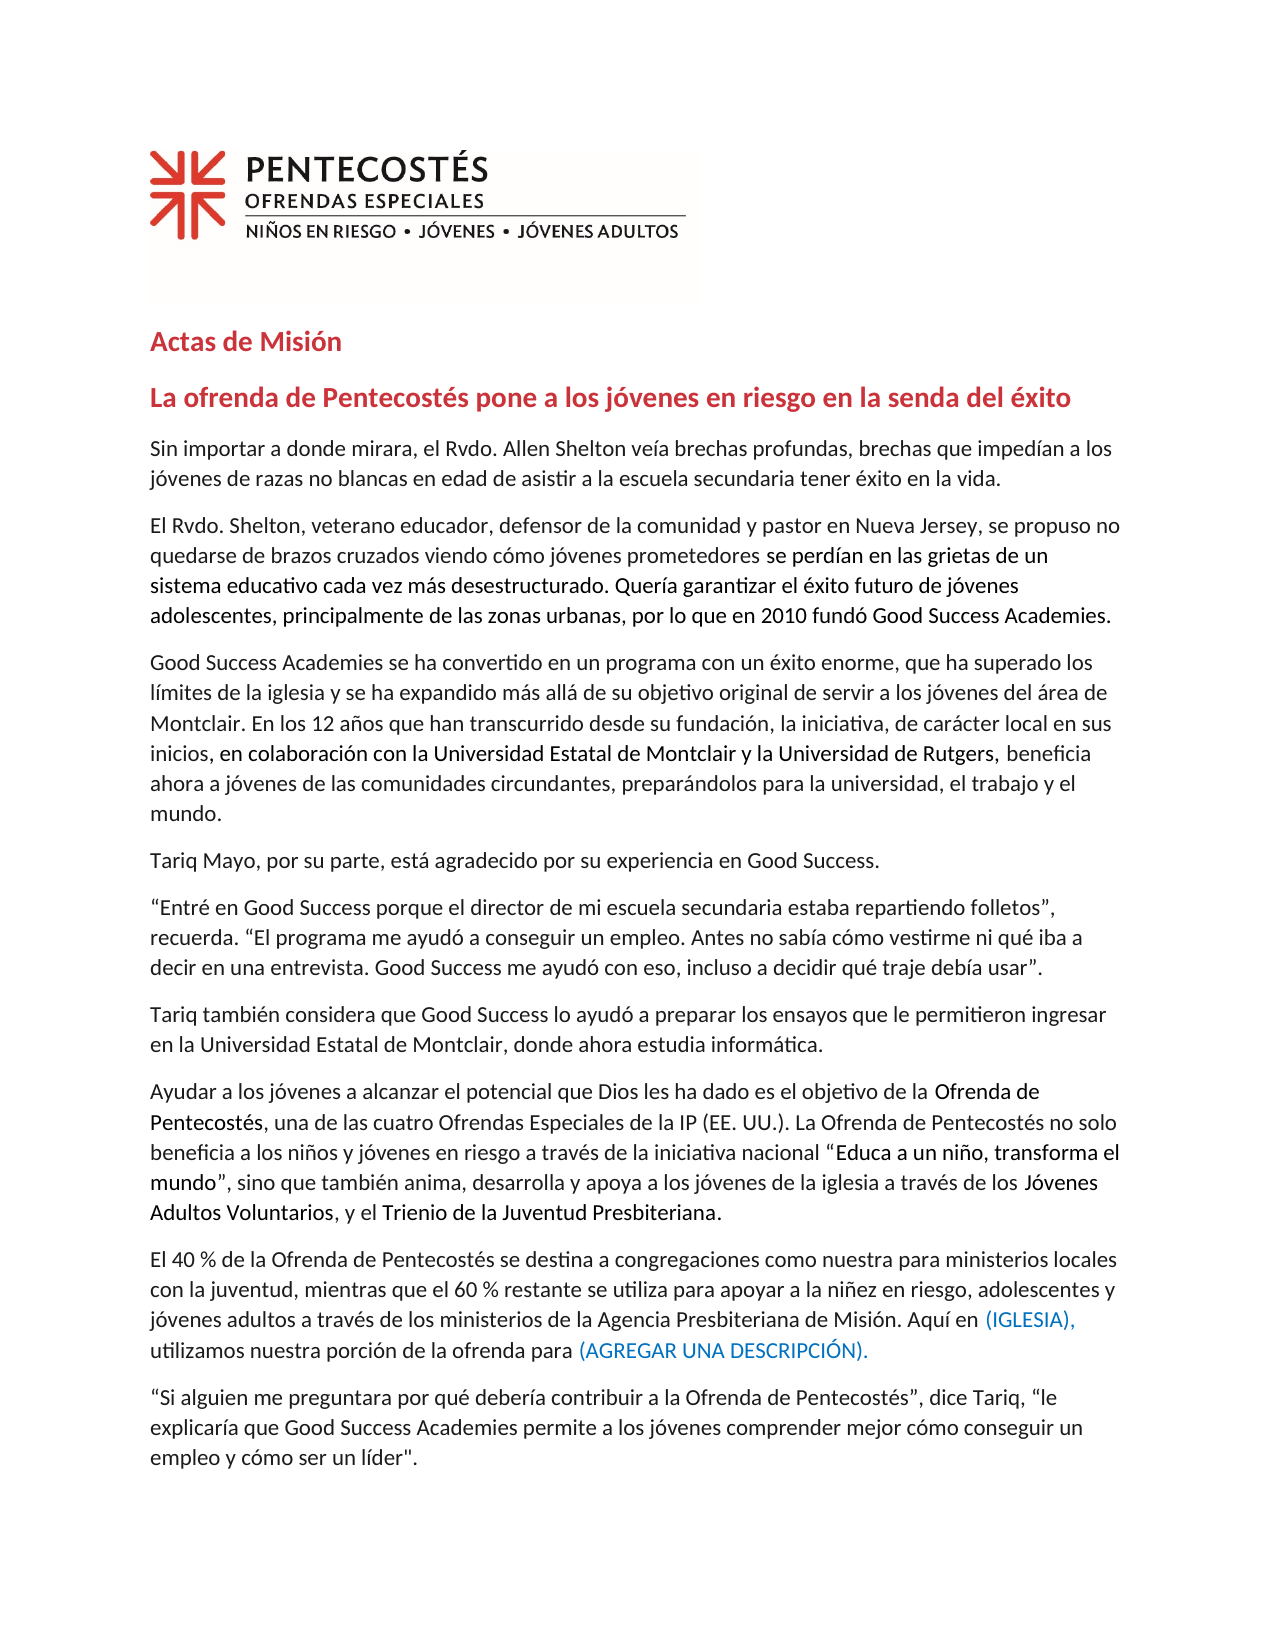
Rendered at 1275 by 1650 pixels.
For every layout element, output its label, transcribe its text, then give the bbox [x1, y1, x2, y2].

text Actas de Misión [150, 323, 1125, 359]
text “Si alguien me preguntara por qué debería contribuir a la Ofrenda de Pentecostés”, dice Tariq, “le explicaría que Good Success Academies permite a los jóvenes comprender mejor cómo conseguir un empleo y cómo ser un líder". [150, 1383, 1125, 1471]
picture [150, 150, 700, 305]
text Good Success Academies se ha convertido en un programa con un éxito enorme, que ha superado los límites de la iglesia y se ha expandido más allá de su objetivo original de servir a los jóvenes del área de Montclair. En los 12 años que han transcurrido desde su fundación, la iniciativa, de carácter local en sus inicios, en colaboración con la Universidad Estatal de Montclair y la Universidad de Rutgers, beneficia ahora a jóvenes de las comunidades circundantes, preparándolos para la universidad, el trabajo y el mundo. [150, 648, 1125, 827]
text La ofrenda de Pentecostés pone a los jóvenes en riesgo en la senda del éxito [150, 379, 1125, 414]
text Ayudar a los jóvenes a alcanzar el potencial que Dios les ha dado es el objetivo de la Ofrenda de Pentecostés, una de las cuatro Ofrendas Especiales de la IP (EE. UU.). La Ofrenda de Pentecostés no solo beneficia a los niños y jóvenes en riesgo a través de la iniciativa nacional “Educa a un niño, transforma el mundo”, sino que también anima, desarrolla y apoya a los jóvenes de la iglesia a través de los Jóvenes Adultos Voluntarios, y el Trienio de la Juventud Presbiteriana. [150, 1077, 1125, 1226]
text Tariq también considera que Good Success lo ayudó a preparar los ensayos que le permitieron ingresar en la Universidad Estatal de Montclair, donde ahora estudia informática. [150, 1000, 1125, 1059]
text El 40 % de la Ofrenda de Pentecostés se destina a congregaciones como nuestra para ministerios locales con la juventud, mientras que el 60 % restante se utiliza para apoyar a la niñez en riesgo, adolescentes y jóvenes adultos a través de los ministerios de la Agencia Presbiteriana de Misión. Aquí en (IGLESIA), utilizamos nuestra porción de la ofrenda para (AGREGAR UNA DESCRIPCIÓN). [150, 1245, 1125, 1364]
text El Rvdo. Shelton, veterano educador, defensor de la comunidad y pastor en Nueva Jersey, se propuso no quedarse de brazos cruzados viendo cómo jóvenes prometedores se perdían en las grietas de un sistema educativo cada vez más desestructurado. Quería garantizar el éxito futuro de jóvenes adolescentes, principalmente de las zonas urbanas, por lo que en 2010 fundó Good Success Academies. [150, 511, 1125, 629]
text “Entré en Good Success porque el director de mi escuela secundaria estaba repartiendo folletos”, recuerda. “El programa me ayudó a conseguir un empleo. Antes no sabía cómo vestirme ni qué iba a decir en una entrevista. Good Success me ayudó con eso, incluso a decidir qué traje debía usar”. [150, 893, 1125, 982]
text Sin importar a donde mirara, el Rvdo. Allen Shelton veía brechas profundas, brechas que impedían a los jóvenes de razas no blancas en edad de asistir a la escuela secundaria tener éxito en la vida. [150, 434, 1125, 492]
text Tariq Mayo, por su parte, está agradecido por su experiencia en Good Success. [150, 846, 1125, 874]
